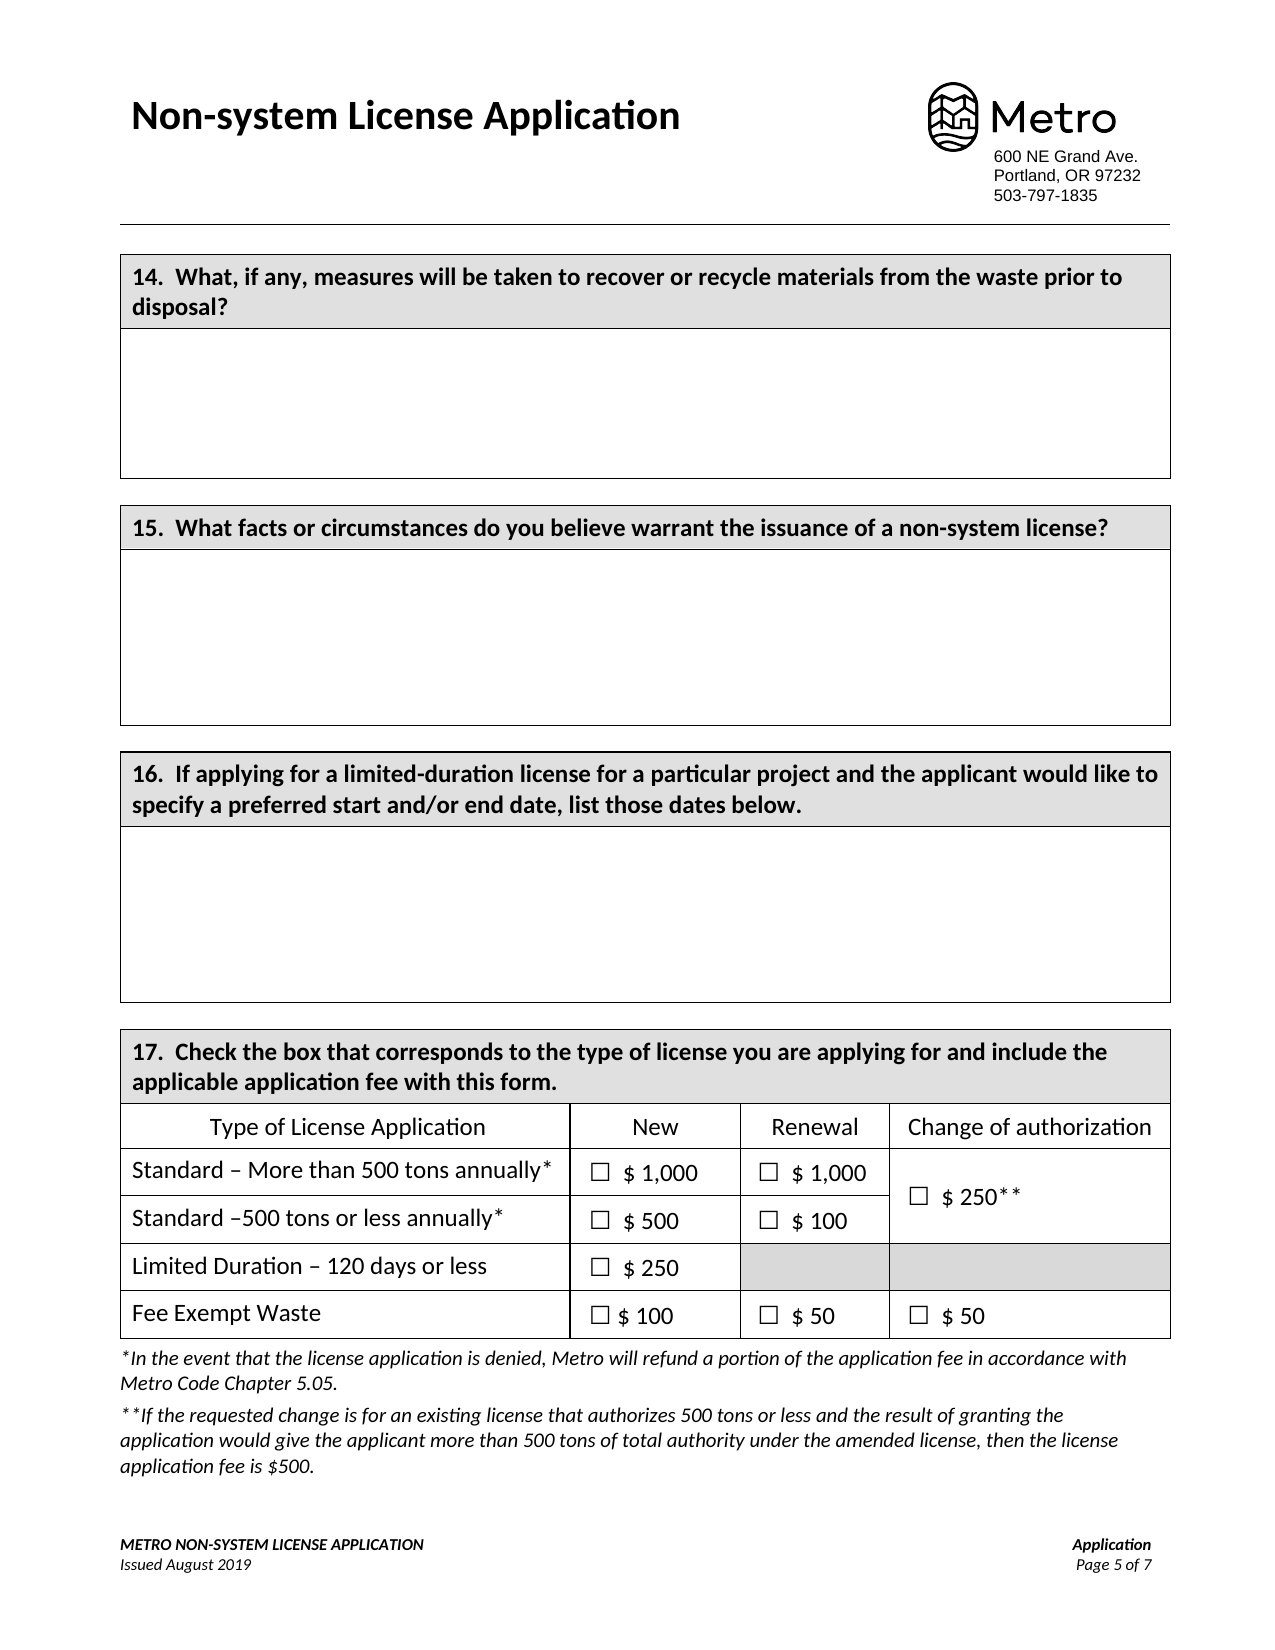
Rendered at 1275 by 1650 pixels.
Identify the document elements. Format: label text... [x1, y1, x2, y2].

table_cell Limited Duration – 120 days or less [121, 1244, 569, 1290]
table_cell Standard – More than 500 tons annually* [121, 1149, 569, 1195]
table_cell Type of License Application [121, 1104, 569, 1147]
table_cell $ 50 [890, 1291, 1170, 1338]
table_header 14. What, if any, measures will be taken to recover or recycle materials from the waste prior to disposal? [121, 255, 1170, 328]
table_cell Standard –500 tons or less annually* [121, 1196, 569, 1243]
text **If the requested change is for an existing license that authorizes 500 tons or less and the result of granting the application would give the applicant more than 500 tons of total authority under the amended license, then the license application fee is $500. [120, 1402, 1127, 1478]
table_cell $ 1,000 [741, 1149, 889, 1195]
table_cell $ 100 [571, 1291, 740, 1338]
picture [928, 82, 1116, 152]
table_cell [121, 827, 1170, 1002]
table_cell Renewal [741, 1104, 889, 1147]
table_header 17. Check the box that corresponds to the type of license you are applying for and include the applicable application fee with this form. [121, 1030, 1170, 1103]
table_cell $ 100 [741, 1196, 889, 1243]
table_cell [741, 1244, 889, 1290]
table_cell $ 250** [890, 1149, 1170, 1243]
table_cell Change of authorization [890, 1104, 1170, 1147]
table_cell [890, 1244, 1170, 1290]
table_cell [121, 550, 1170, 725]
table_header 15. What facts or circumstances do you believe warrant the issuance of a non-system license? [121, 506, 1170, 548]
table_cell $ 500 [571, 1196, 740, 1243]
table_cell [121, 329, 1170, 478]
table_cell New [571, 1104, 740, 1147]
table_cell $ 50 [741, 1291, 889, 1338]
table_cell $ 1,000 [571, 1149, 740, 1195]
table_cell Fee Exempt Waste [121, 1291, 569, 1338]
text *In the event that the license application is denied, Metro will refund a portion of the application fee in accordance with Metro Code Chapter 5.05. [120, 1345, 1155, 1396]
table_header 16. If applying for a limited-duration license for a particular project and the applicant would like to specify a preferred start and/or end date, list those dates below. [121, 753, 1170, 826]
table_cell $ 250 [571, 1244, 740, 1290]
